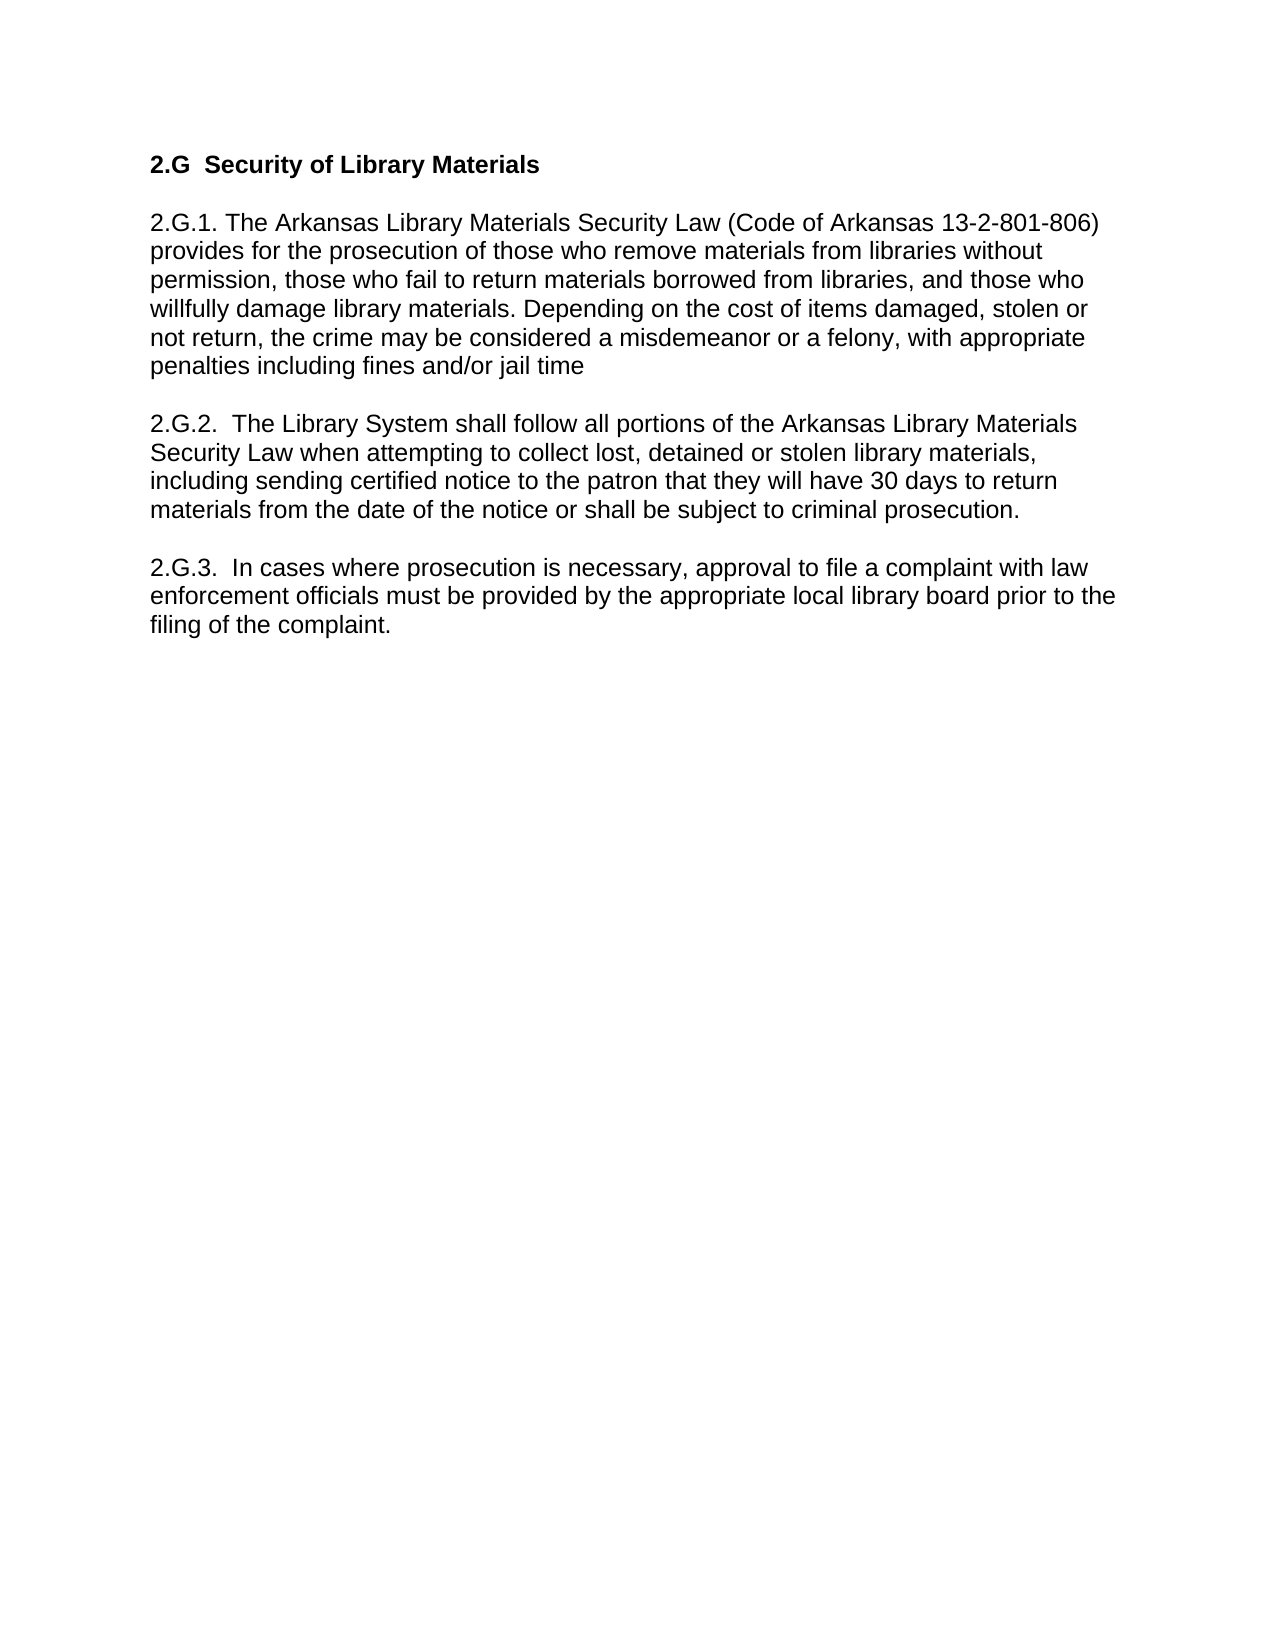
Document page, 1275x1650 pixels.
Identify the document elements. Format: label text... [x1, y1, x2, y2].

text 2.G.2. The Library System shall follow all portions of the Arkansas Library Materials Security Law when attempting to collect lost, detained or stolen library materials, including sending certified notice to the patron that they will have 30 days to return materials from the date of the notice or shall be subject to criminal prosecution. 2.G.3. In cases where prosecution is necessary, approval to file a complaint with law enforcement officials must be provided by the appropriate local library board prior to the filing of the complaint. [150, 409, 1125, 639]
text 2.G Security of Library Materials 2.G.1. The Arkansas Library Materials Security Law (Code of Arkansas 13-2-801-806) provides for the prosecution of those who remove materials from libraries without permission, those who fail to return materials borrowed from libraries, and those who willfully damage library materials. Depending on the cost of items damaged, stolen or not return, the crime may be considered a misdemeanor or a felony, with appropriate penalties including fines and/or jail time [150, 150, 1125, 380]
